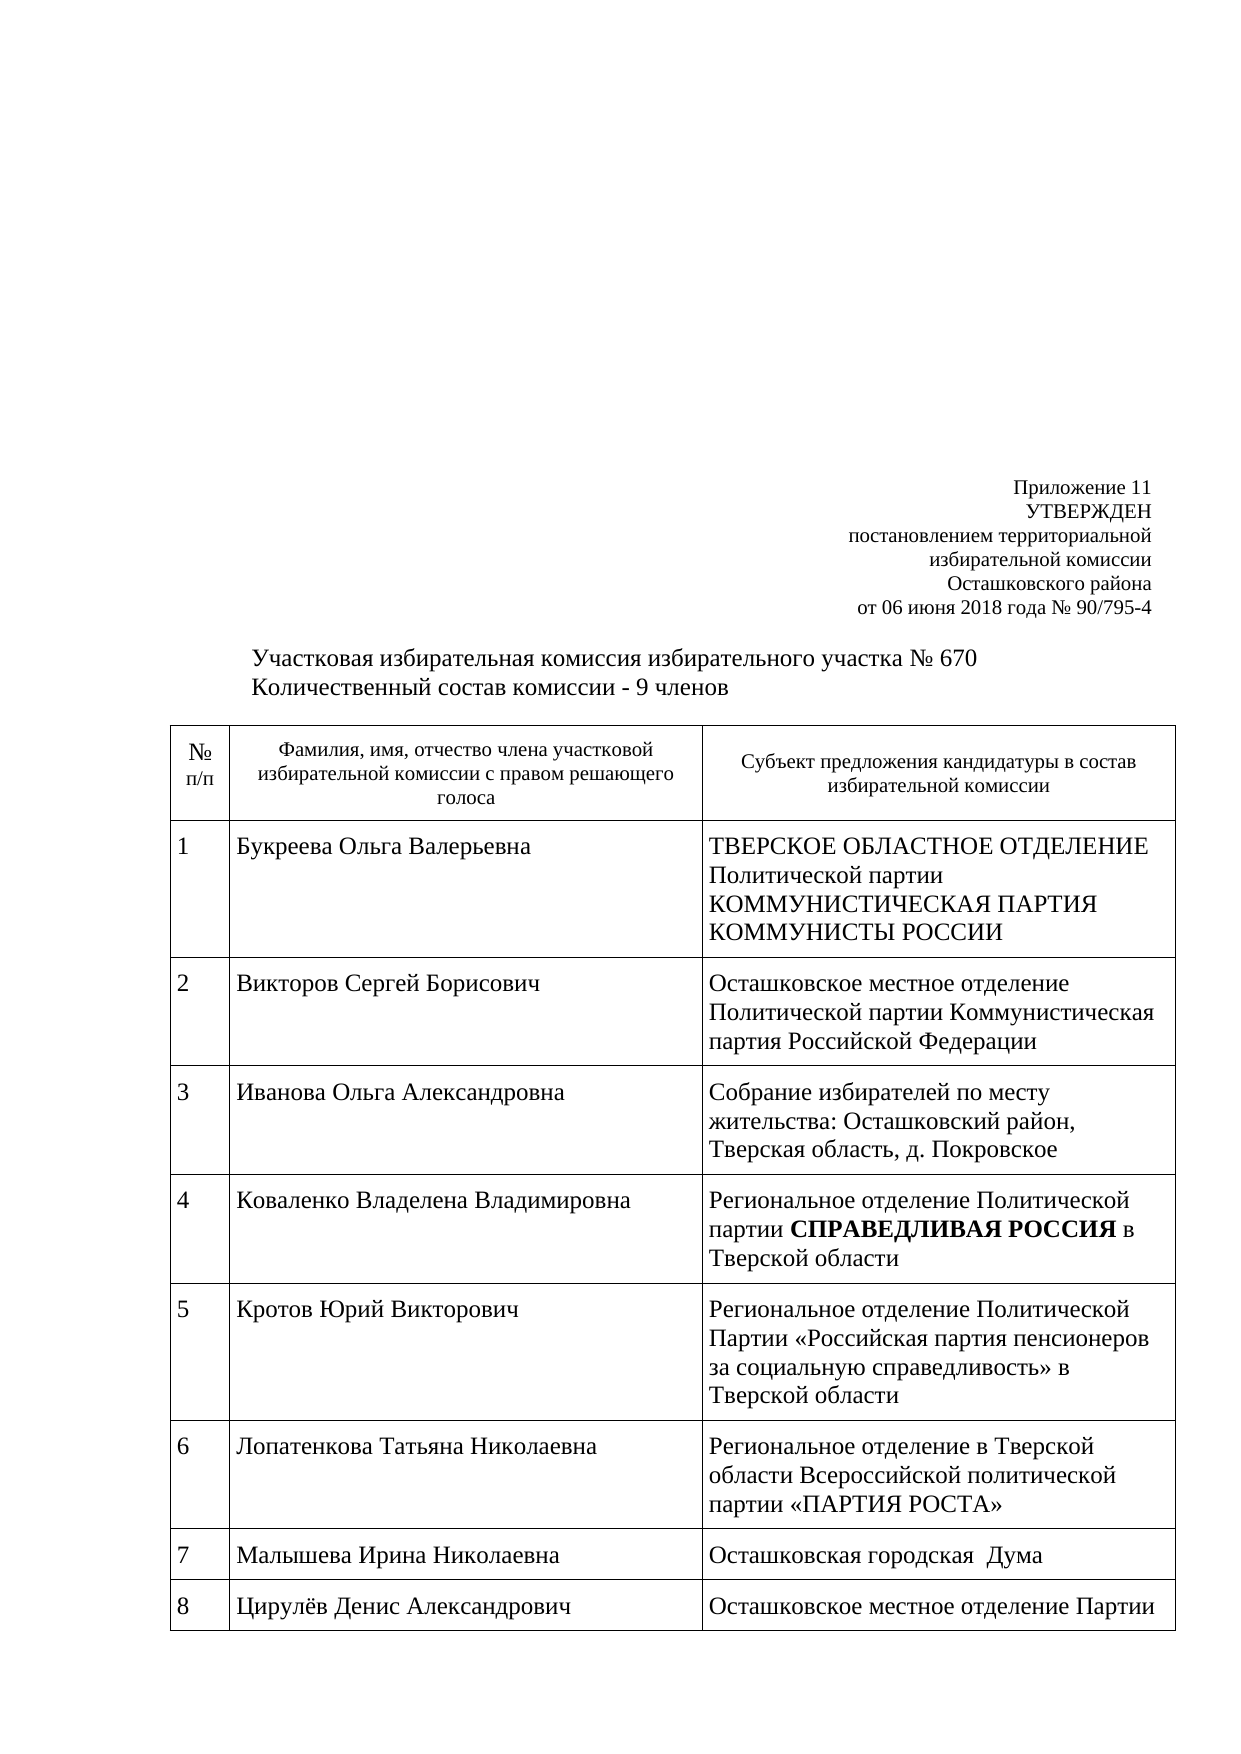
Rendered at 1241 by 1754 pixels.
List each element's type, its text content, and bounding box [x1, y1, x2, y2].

table_cell 4 [171, 1175, 229, 1282]
table_cell Иванова Ольга Александровна [230, 1066, 702, 1174]
table_cell 8 [171, 1580, 229, 1630]
table_header Фамилия, имя, отчество члена участковой избирательной комиссии с правом решающего голоса [230, 726, 702, 819]
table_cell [703, 1580, 1175, 1630]
table_cell Малышева Ирина Николаевна [230, 1529, 702, 1579]
text Количественный состав комиссии - 9 членов [177, 672, 1152, 701]
table_cell 6 [171, 1421, 229, 1528]
table_header №п/п [171, 726, 229, 819]
table_cell ТВЕРСКОЕ ОБЛАСТНОЕ ОТДЕЛЕНИЕ Политической партии КОММУНИСТИЧЕСКАЯ ПАРТИЯ КОММУНИСТЫ РОССИИ [703, 821, 1175, 957]
table_header Субъект предложения кандидатуры в состав избирательной комиссии [703, 726, 1175, 819]
table_header Приложение 11 [646, 475, 1163, 499]
table_cell Осташковское местное отделение Политической партии Коммунистическая партия Российской Федерации [703, 958, 1175, 1065]
table_cell от 06 июня 2018 года № 90/795-4 [646, 595, 1163, 619]
table_cell Букреева Ольга Валерьевна [230, 821, 702, 957]
table_cell Региональное отделение Политической партии СПРАВЕДЛИВАЯ РОССИЯ в Тверской области [703, 1175, 1175, 1282]
text Участковая избирательная комиссия избирательного участка № 670 [177, 643, 1152, 672]
table_cell Региональное отделение в Тверской области Всероссийской политической партии «ПАРТИЯ РОСТА» [703, 1421, 1175, 1528]
table_cell Осташковская городская Дума [703, 1529, 1175, 1579]
table_cell 7 [171, 1529, 229, 1579]
table_cell 2 [171, 958, 229, 1065]
table_cell постановлением территориальной избирательной комиссии Осташковского района [646, 523, 1163, 595]
table_cell 3 [171, 1066, 229, 1174]
table_cell УТВЕРЖДЕН [646, 499, 1163, 523]
table_cell Лопатенкова Татьяна Николаевна [230, 1421, 702, 1528]
table_cell 5 [171, 1284, 229, 1420]
table_cell Коваленко Владелена Владимировна [230, 1175, 702, 1282]
table_cell Кротов Юрий Викторович [230, 1284, 702, 1420]
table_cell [230, 1580, 702, 1630]
table_cell Региональное отделение Политической Партии «Российская партия пенсионеров за социальную справедливость» в Тверской области [703, 1284, 1175, 1420]
table_cell Викторов Сергей Борисович [230, 958, 702, 1065]
table_cell 1 [171, 821, 229, 957]
table_cell Собрание избирателей по месту жительства: Осташковский район, Тверская область, д. Покровское [703, 1066, 1175, 1174]
